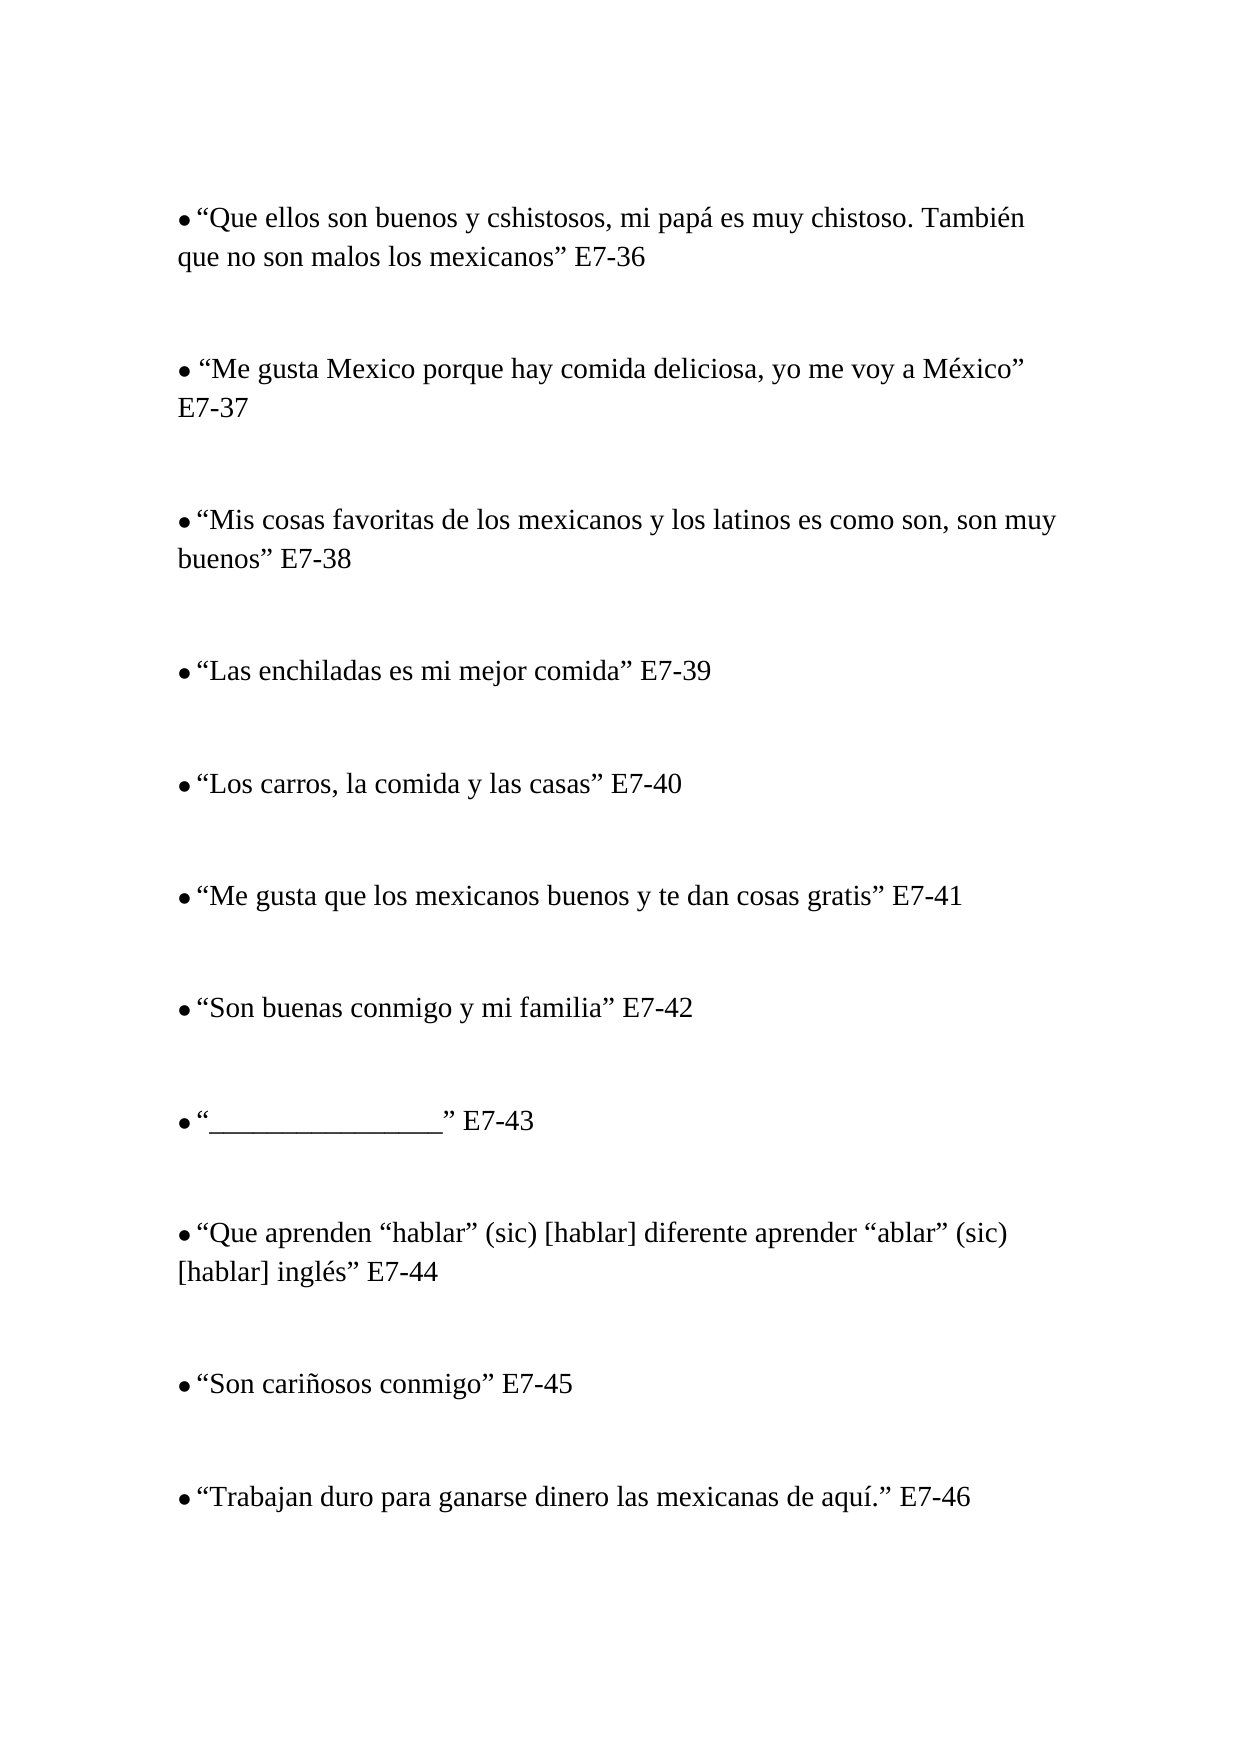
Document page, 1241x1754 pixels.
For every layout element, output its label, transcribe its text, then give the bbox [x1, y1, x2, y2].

text ● “Los carros, la comida y las casas” E7-40 [177, 766, 1063, 799]
text ● “Me gusta Mexico porque hay comida deliciosa, yo me voy a México” E7-37 [177, 352, 1063, 424]
text ● “Mis cosas favoritas de los mexicanos y los latinos es como son, son muy buenos” E7-38 [177, 502, 1063, 574]
text ● “Trabajan duro para ganarse dinero las mexicanas de aquí.” E7-46 [177, 1479, 1063, 1512]
text ● “Que ellos son buenos y cshistosos, mi papá es muy chistoso. También que no son malos los mexicanos” E7-36 [177, 201, 1063, 273]
text ● “Son buenas conmigo y mi familia” E7-42 [177, 991, 1063, 1024]
text ● “Las enchiladas es mi mejor comida” E7-39 [177, 653, 1063, 687]
text ● “________________” E7-43 [177, 1103, 1063, 1137]
text ● “Son cariñosos conmigo” E7-45 [177, 1366, 1063, 1400]
text ● “Que aprenden “hablar” (sic) [hablar] diferente aprender “ablar” (sic) [hablar] inglés” E7-44 [177, 1215, 1063, 1287]
text ● “Me gusta que los mexicanos buenos y te dan cosas gratis” E7-41 [177, 878, 1063, 912]
